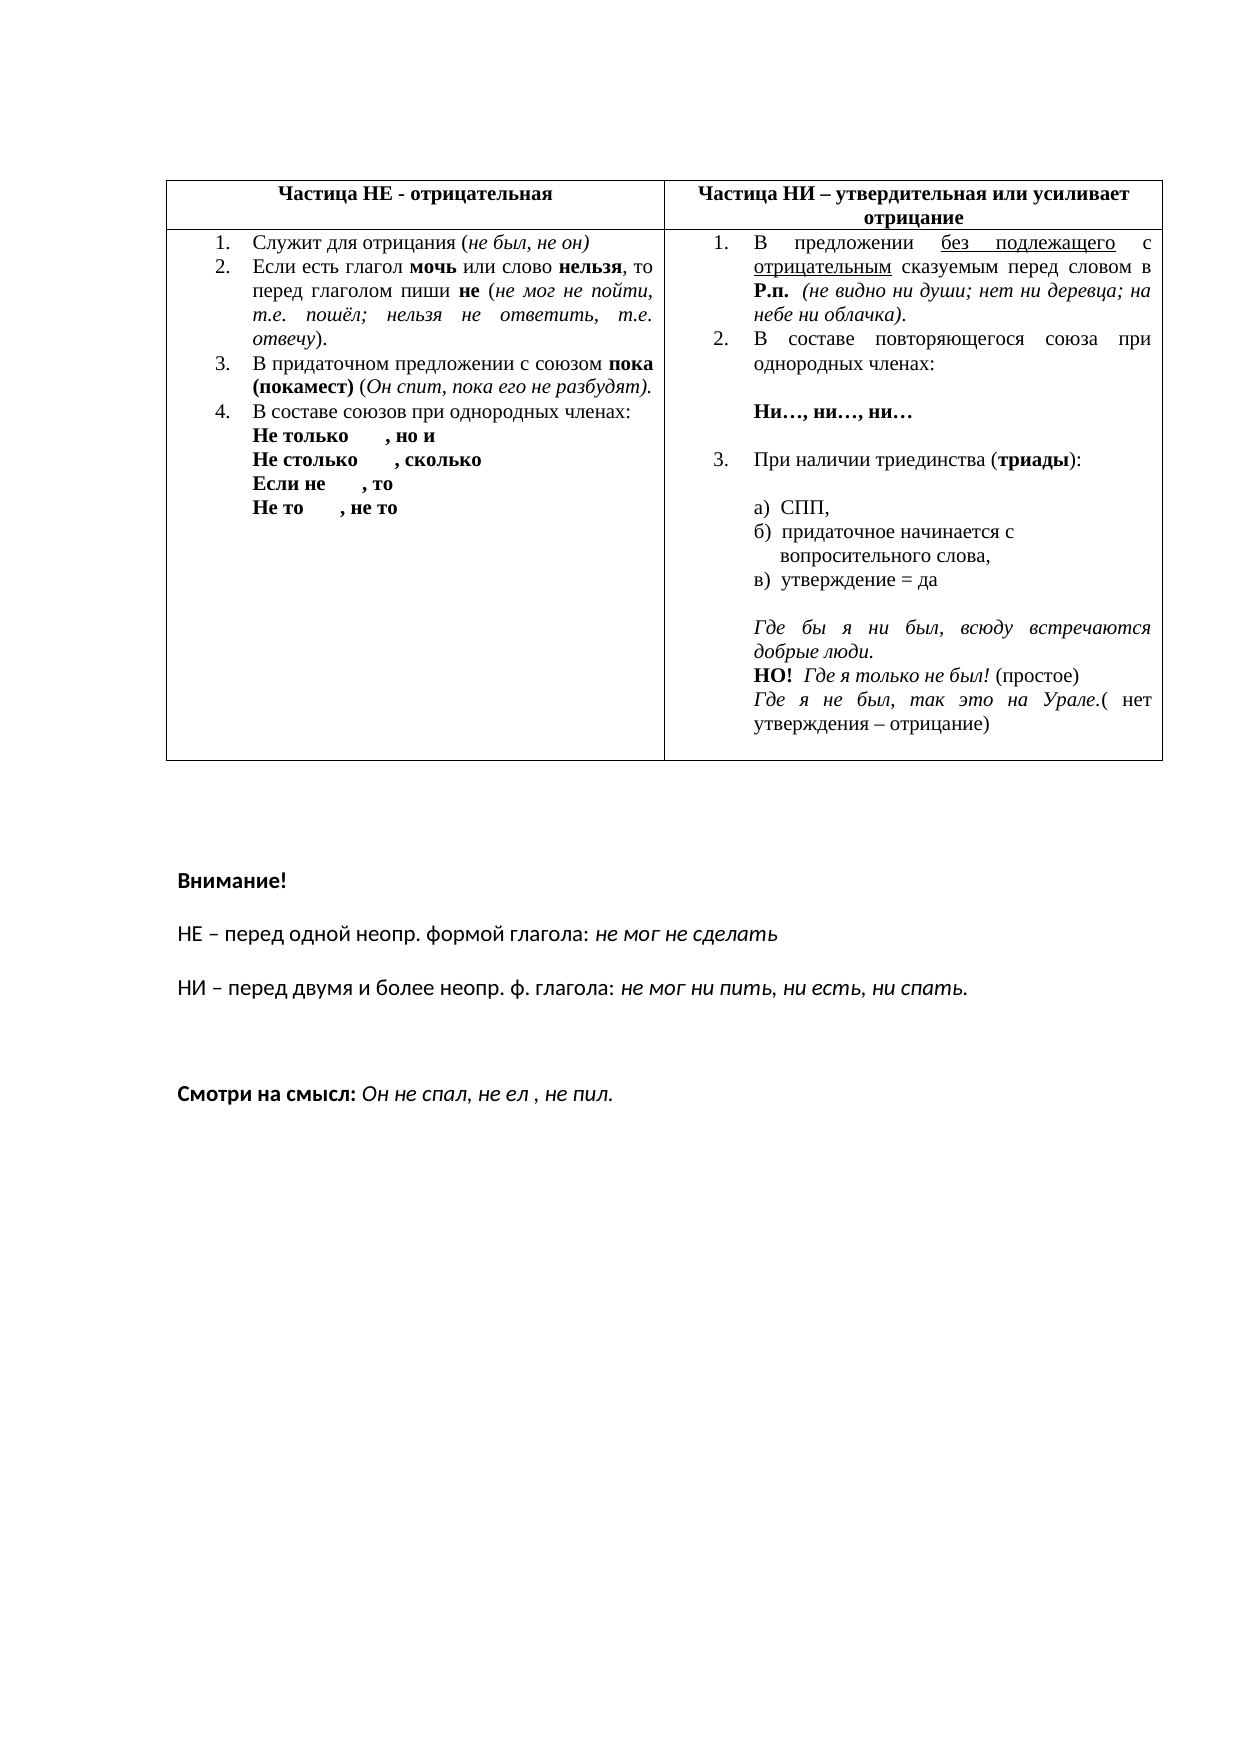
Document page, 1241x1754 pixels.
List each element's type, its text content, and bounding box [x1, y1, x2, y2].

table_header Частица НЕ - отрицательная [167, 181, 664, 229]
text НЕ – перед одной неопр. формой глагола: не мог не сделать [177, 919, 1152, 948]
table_header Частица НИ – утвердительная или усиливает отрицание [665, 181, 1162, 229]
text Смотри на смысл: Он не спал, не ел , не пил. [177, 1079, 1152, 1107]
table_cell Служит для отрицания (не был, не он) Если есть глагол мочь или слово нельзя, то перед глаголом пиши не (не мог не пойти, т.е. пошёл; нельзя не ответить, т.е. отвечу). В придаточном предложении с союзом пока (покамест) (Он спит, пока его не разбудят). В составе союзов при однородных членах: Не только , но и Не столько , сколько Если не , то Не то , не то [167, 230, 664, 759]
table_cell В предложении без подлежащего с отрицательным сказуемым перед словом в Р.п. (не видно ни души; нет ни деревца; на небе ни облачка). В составе повторяющегося союза при однородных членах: Ни…, ни…, ни… При наличии триединства (триады): а) СПП, б) придаточное начинается с вопросительного слова, в) утверждение = да Где бы я ни был, всюду встречаются добрые люди. НО! Где я только не был! (простое) Где я не был, так это на Урале.( нет утверждения – отрицание) [665, 230, 1162, 759]
text НИ – перед двумя и более неопр. ф. глагола: не мог ни пить, ни есть, ни спать. [177, 973, 1152, 1001]
text Внимание! [177, 867, 1152, 894]
